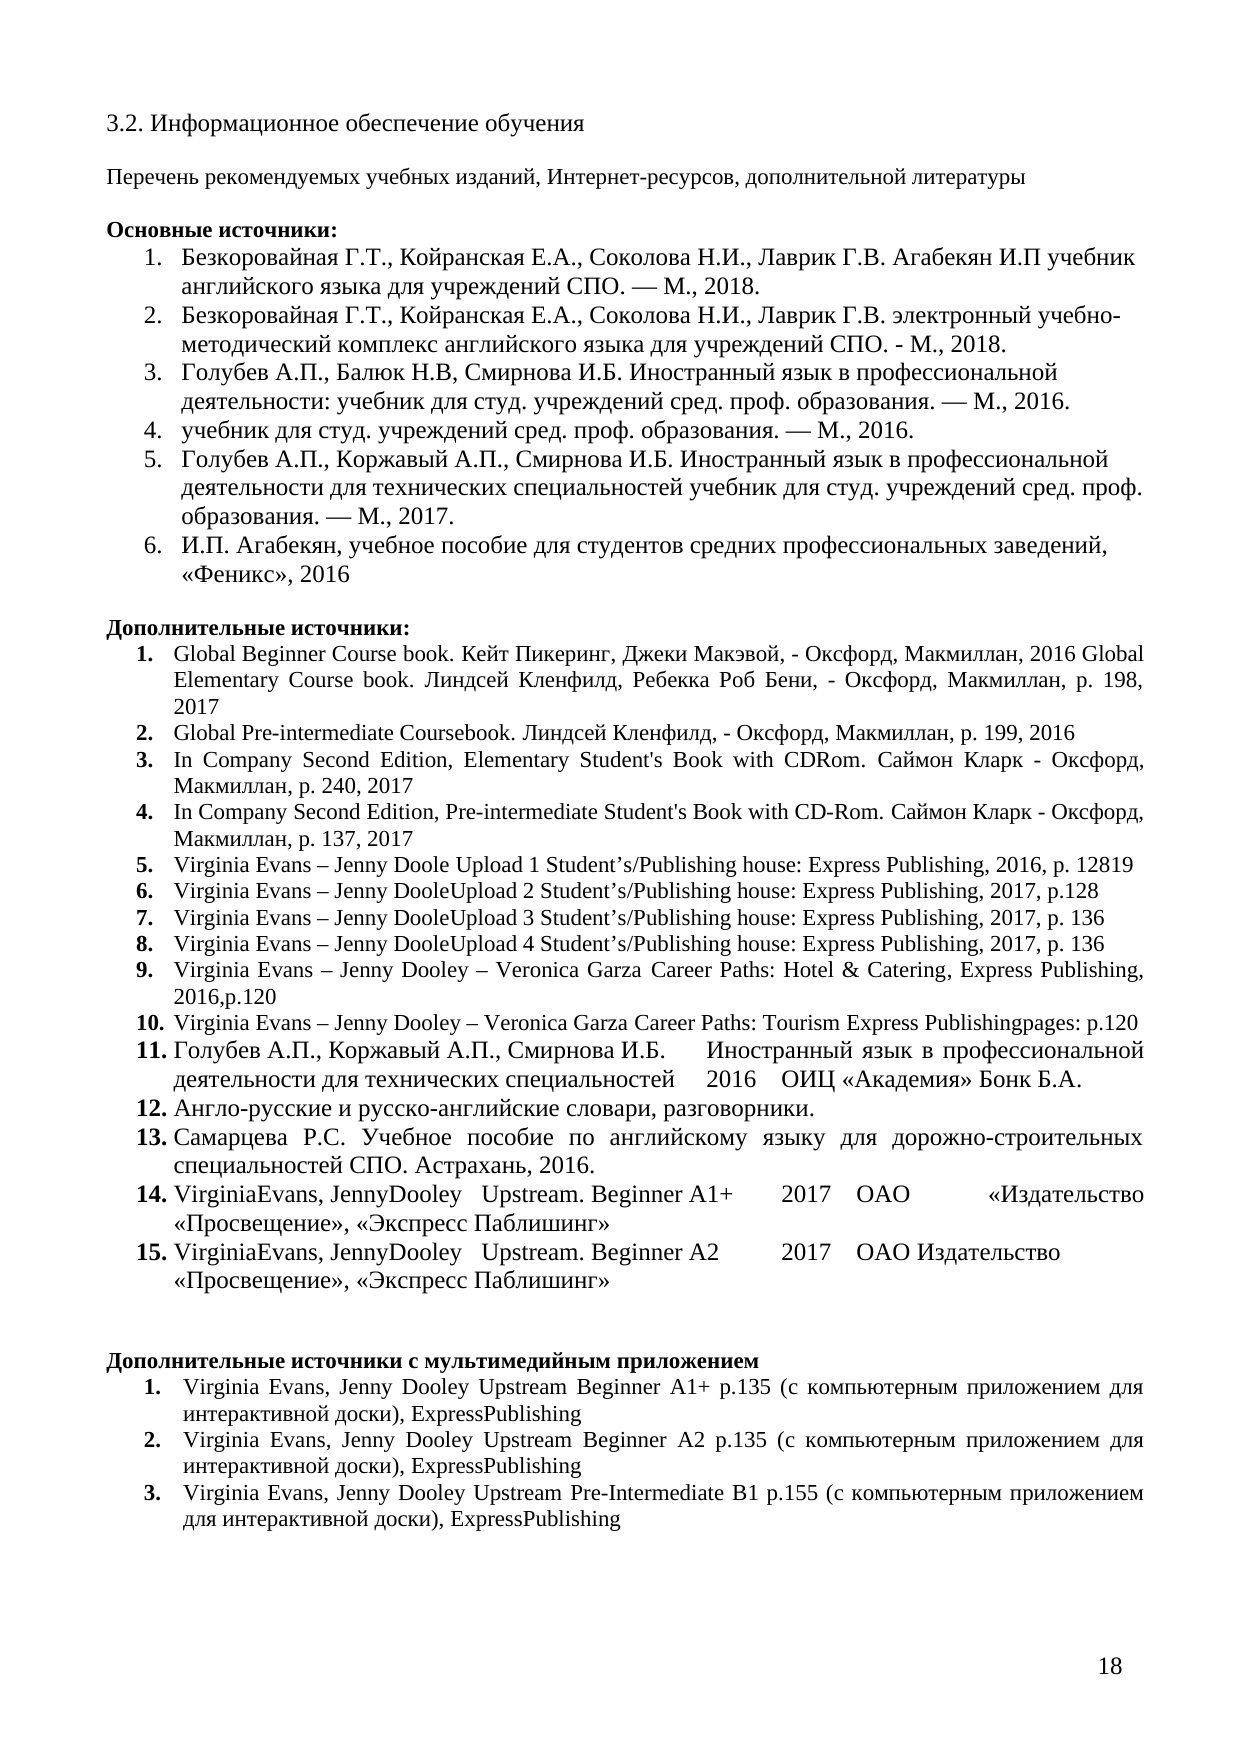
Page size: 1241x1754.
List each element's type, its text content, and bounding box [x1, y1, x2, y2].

list Англо-русские и русско-английские словари, разговорники. [136, 1093, 1144, 1122]
list Голубев А.П., Коржавый А.П., Смирнова И.Б. Иностранный язык в профессиональной деятельности для технических специальностей учебник для студ. учреждений сред. проф. образования. — М., 2017. [144, 444, 1144, 530]
list VirginiaEvans, JennyDooley Upstream. Beginner A2 2017 ОАО Издательство «Просвещение», «Экспресс Паблишинг» [136, 1237, 1144, 1294]
list Global Beginner Course book. Кейт Пикеринг, Джеки Макэвой, - Оксфорд, Макмиллан, 2016 Global Elementary Course book. Линдсей Кленфилд, Ребекка Роб Бени, - Оксфорд, Макмиллан, р. 198, 2017 [136, 640, 1144, 719]
list Безкоровайная Г.Т., Койранская Е.А., Соколова Н.И., Лаврик Г.В. электронный учебно-методический комплекс английского языка для учреждений СПО. - М., 2018. [144, 300, 1144, 357]
list Virginia Evans, Jenny Dooley Upstream Beginner A1+ р.135 (c компьютерным приложением для интерактивной доски), ExpressPublishing [144, 1373, 1144, 1426]
list Virginia Evans, Jenny Dooley Upstream Beginner A2 р.135 (c компьютерным приложением для интерактивной доски), ExpressPublishing [144, 1426, 1144, 1479]
list Безкоровайная Г.Т., Койранская Е.А., Соколова Н.И., Лаврик Г.В. Агабекян И.П учебник английского языка для учреждений СПО. — М., 2018. [144, 242, 1144, 300]
list Virginia Evans – Jenny Dooley – Veronica Garza Career Paths: Tourism Express Publishingpages: p.120 [136, 1009, 1144, 1036]
list VirginiaEvans, JennyDooley Upstream. Beginner A1+ 2017 ОАО «Издательство «Просвещение», «Экспресс Паблишинг» [136, 1179, 1144, 1237]
list In Company Second Edition, Elementary Student's Book with CDRom. Саймон Кларк - Оксфорд, Макмиллан, р. 240, 2017 [136, 746, 1144, 798]
text Дополнительные источники: [106, 614, 1144, 640]
list Virginia Evans – Jenny Doole Upload 1 Student’s/Publishing house: Express Publishing, 2016, p. 12819 [136, 851, 1144, 877]
text Перечень рекомендуемых учебных изданий, Интернет-ресурсов, дополнительной литературы [106, 163, 1144, 190]
list Голубев А.П., Коржавый А.П., Смирнова И.Б. Иностранный язык в профессиональной деятельности для технических специальностей 2016 ОИЦ «Академия» Бонк Б.А. [136, 1036, 1144, 1093]
list Virginia Evans – Jenny DooleUpload 4 Student’s/Publishing house: Express Publishing, 2017, p. 136 [136, 930, 1144, 956]
list Global Pre-intermediate Coursebook. Линдсей Кленфилд, - Оксфорд, Макмиллан, р. 199, 2016 [136, 719, 1144, 746]
list Голубев А.П., Балюк Н.В, Смирнова И.Б. Иностранный язык в профессиональной деятельности: учебник для студ. учреждений сред. проф. образования. — М., 2016. [144, 357, 1144, 415]
list учебник для студ. учреждений сред. проф. образования. — М., 2016. [144, 415, 1144, 444]
list И.П. Агабекян, учебное пособие для студентов средних профессиональных заведений, «Феникс», 2016 [144, 530, 1144, 587]
list Virginia Evans – Jenny Dooley – Veronica Garza Career Paths: Hotel & Catering, Express Publishing, 2016,p.120 [136, 956, 1144, 1009]
list In Company Second Edition, Pre-intermediate Student's Book with CD-Rom. Саймон Кларк - Оксфорд, Макмиллан, р. 137, 2017 [136, 798, 1144, 851]
list Самарцева Р.С. Учебное пособие по английскому языку для дорожно-строительных специальностей СПО. Астрахань, 2016. [136, 1122, 1144, 1179]
list Virginia Evans – Jenny DooleUpload 3 Student’s/Publishing house: Express Publishing, 2017, p. 136 [136, 904, 1144, 930]
text Дополнительные источники с мультимедийным приложением [106, 1347, 1144, 1373]
list Virginia Evans, Jenny Dooley Upstream Pre-Intermediate B1 р.155 (c компьютерным приложением для интерактивной доски), ExpressPublishing [144, 1479, 1144, 1531]
subtitle 3.2. Информационное обеспечение обучения [106, 108, 1144, 137]
text Основные источники: [106, 216, 1144, 242]
list Virginia Evans – Jenny DooleUpload 2 Student’s/Publishing house: Express Publishing, 2017, p.128 [136, 877, 1144, 904]
